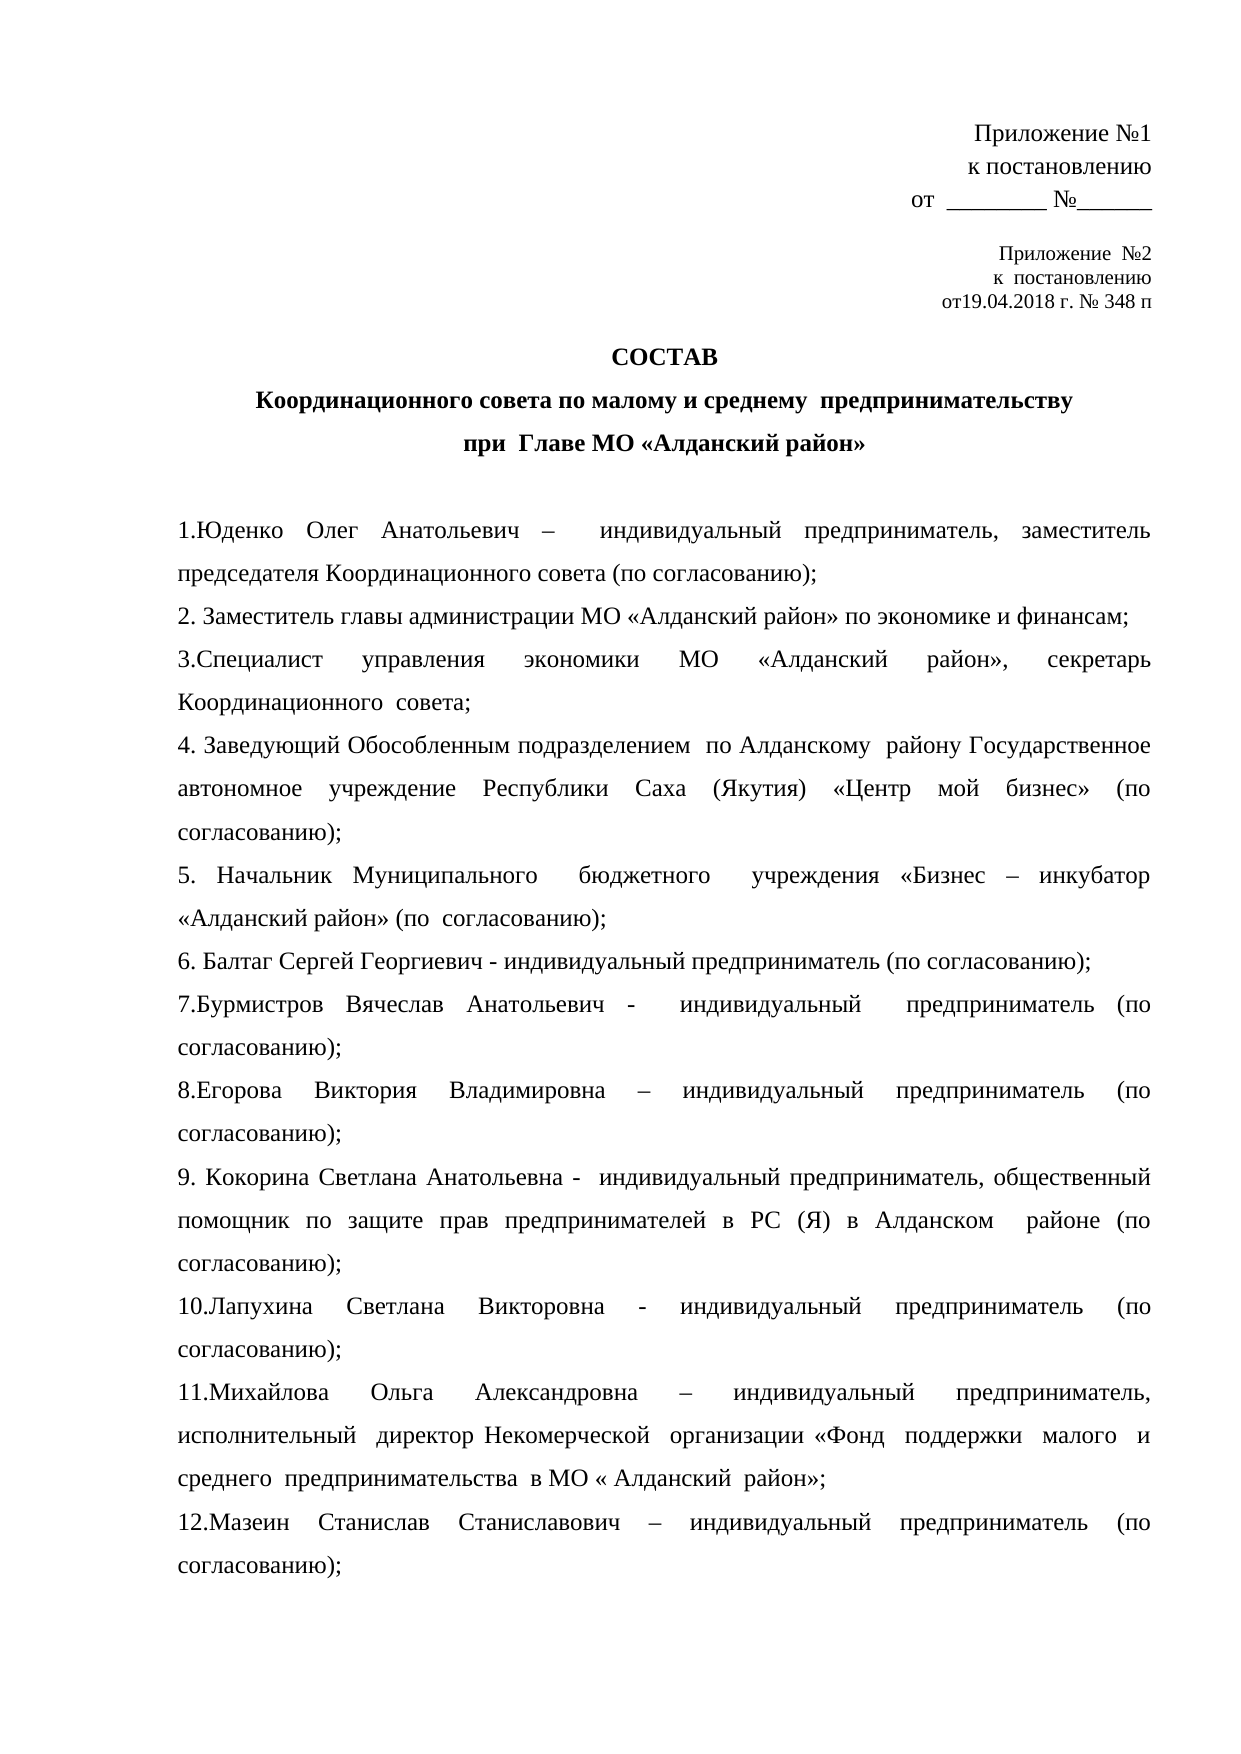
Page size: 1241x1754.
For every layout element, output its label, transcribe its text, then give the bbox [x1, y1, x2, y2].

text 2. Заместитель главы администрации МО «Алданский район» по экономике и финансам; [177, 601, 1152, 630]
text 11.Михайлова Ольга Александровна – индивидуальный предприниматель, исполнительный директор Некомерческой организации «Фонд поддержки малого и среднего предпринимательства в МО « Алданский район»; [177, 1377, 1152, 1492]
text Приложение №1 [177, 118, 1152, 147]
text 4. Заведующий Обособленным подразделением по Алданскому району Государственное автономное учреждение Республики Саха (Якутия) «Центр мой бизнес» (по согласованию); [177, 730, 1152, 845]
text от ________ №______ [177, 184, 1152, 213]
text Координационного совета по малому и среднему предпринимательству [177, 385, 1152, 414]
text Приложение №2 [177, 241, 1152, 265]
text 7.Бурмистров Вячеслав Анатольевич - индивидуальный предприниматель (по согласованию); [177, 989, 1152, 1061]
text от19.04.2018 г. № 348 п [177, 289, 1152, 313]
text к постановлению [177, 151, 1152, 180]
text 9. Кокорина Светлана Анатольевна - индивидуальный предприниматель, общественный помощник по защите прав предпринимателей в РС (Я) в Алданском районе (по согласованию); [177, 1162, 1152, 1277]
text 5. Начальник Муниципального бюджетного учреждения «Бизнес – инкубатор «Алданский район» (по согласованию); [177, 860, 1152, 932]
text при Главе МО «Алданский район» [177, 428, 1152, 457]
text 12.Мазеин Станислав Станиславович – индивидуальный предприниматель (по согласованию); [177, 1507, 1152, 1578]
text 1.Юденко Олег Анатольевич – индивидуальный предприниматель, заместитель председателя Координационного совета (по согласованию); [177, 515, 1152, 587]
text 10.Лапухина Светлана Викторовна - индивидуальный предприниматель (по согласованию); [177, 1291, 1152, 1363]
text 6. Балтаг Сергей Георгиевич - индивидуальный предприниматель (по согласованию); [177, 946, 1152, 975]
text 8.Егорова Виктория Владимировна – индивидуальный предприниматель (по согласованию); [177, 1075, 1152, 1147]
text 3.Специалист управления экономики МО «Алданский район», секретарь Координационного совета; [177, 644, 1152, 716]
text к постановлению [177, 265, 1152, 289]
text СОСТАВ [177, 342, 1152, 371]
